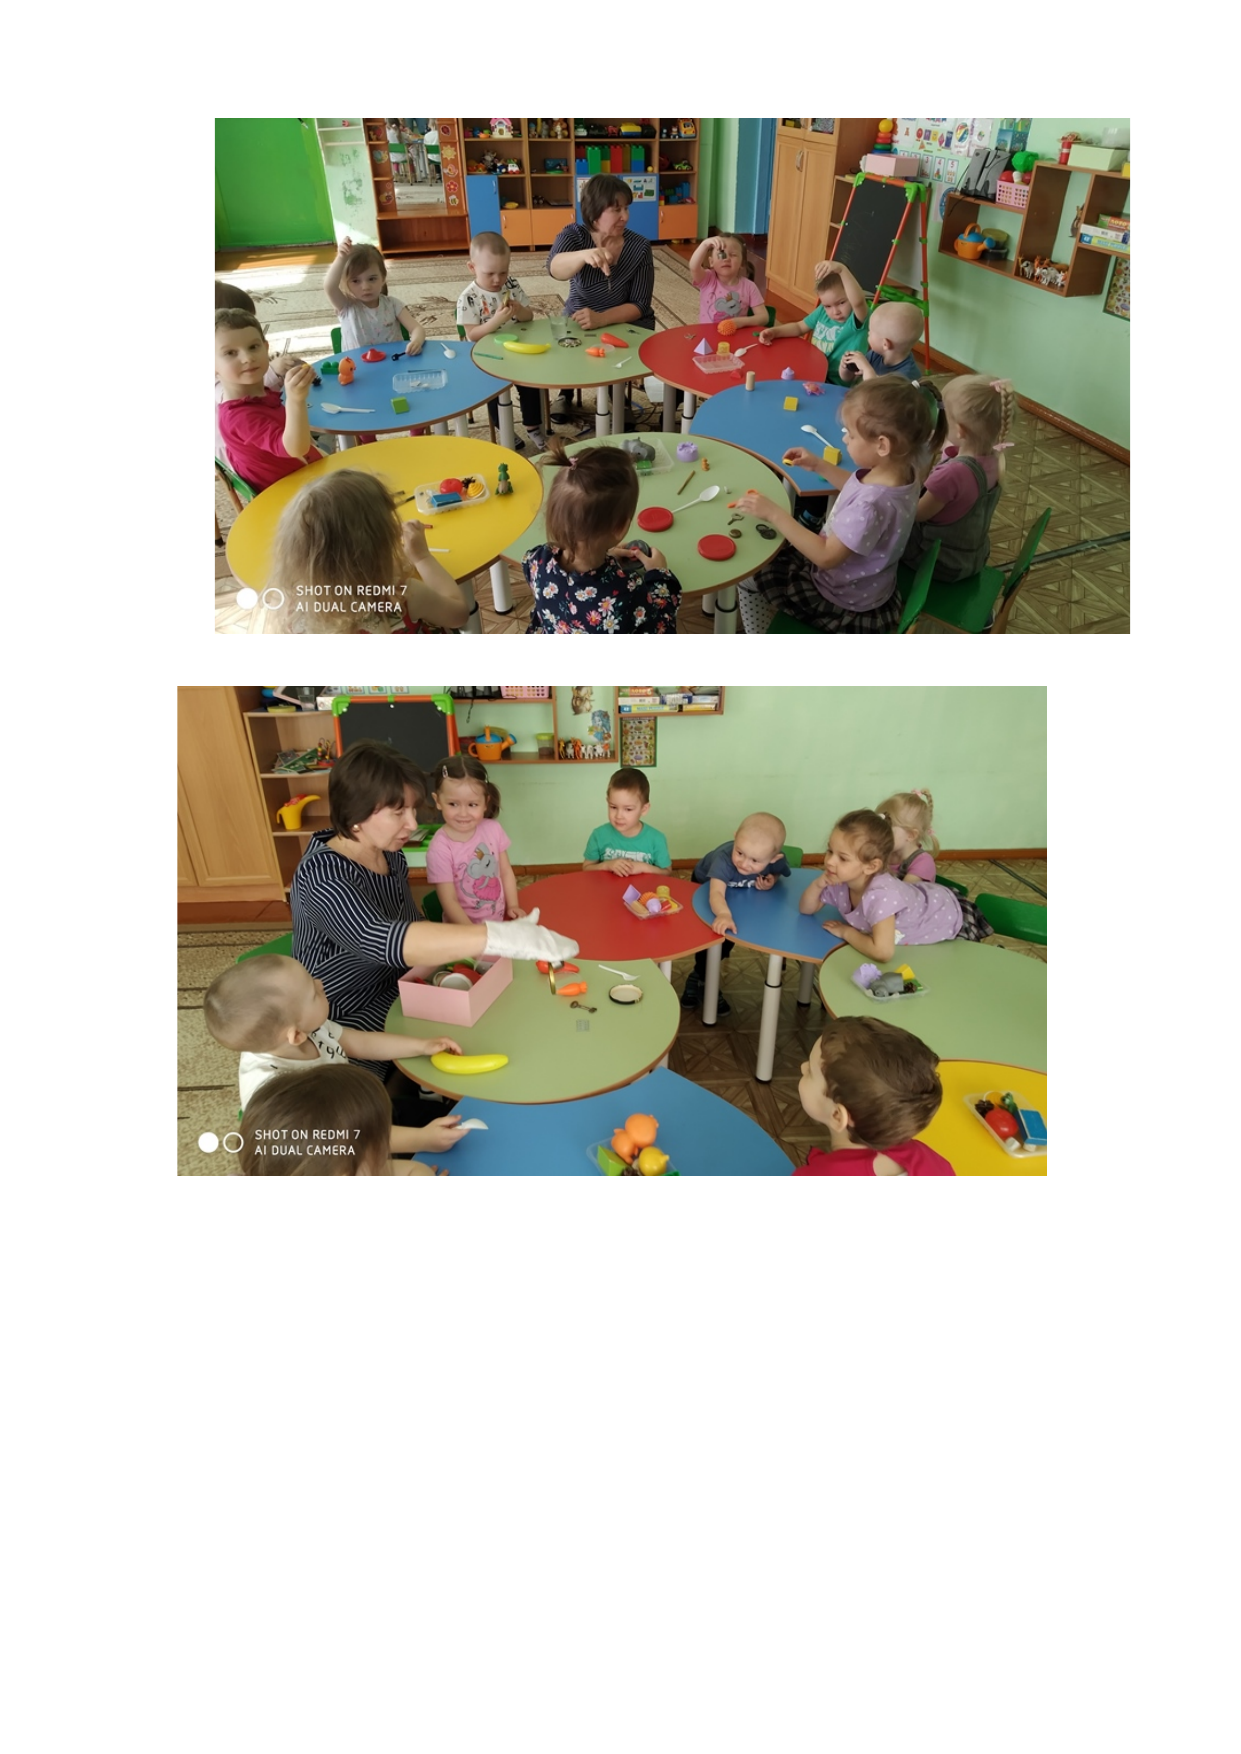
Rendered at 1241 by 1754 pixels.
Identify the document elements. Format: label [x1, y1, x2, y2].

picture [177, 686, 1047, 1176]
picture [214, 118, 1131, 634]
